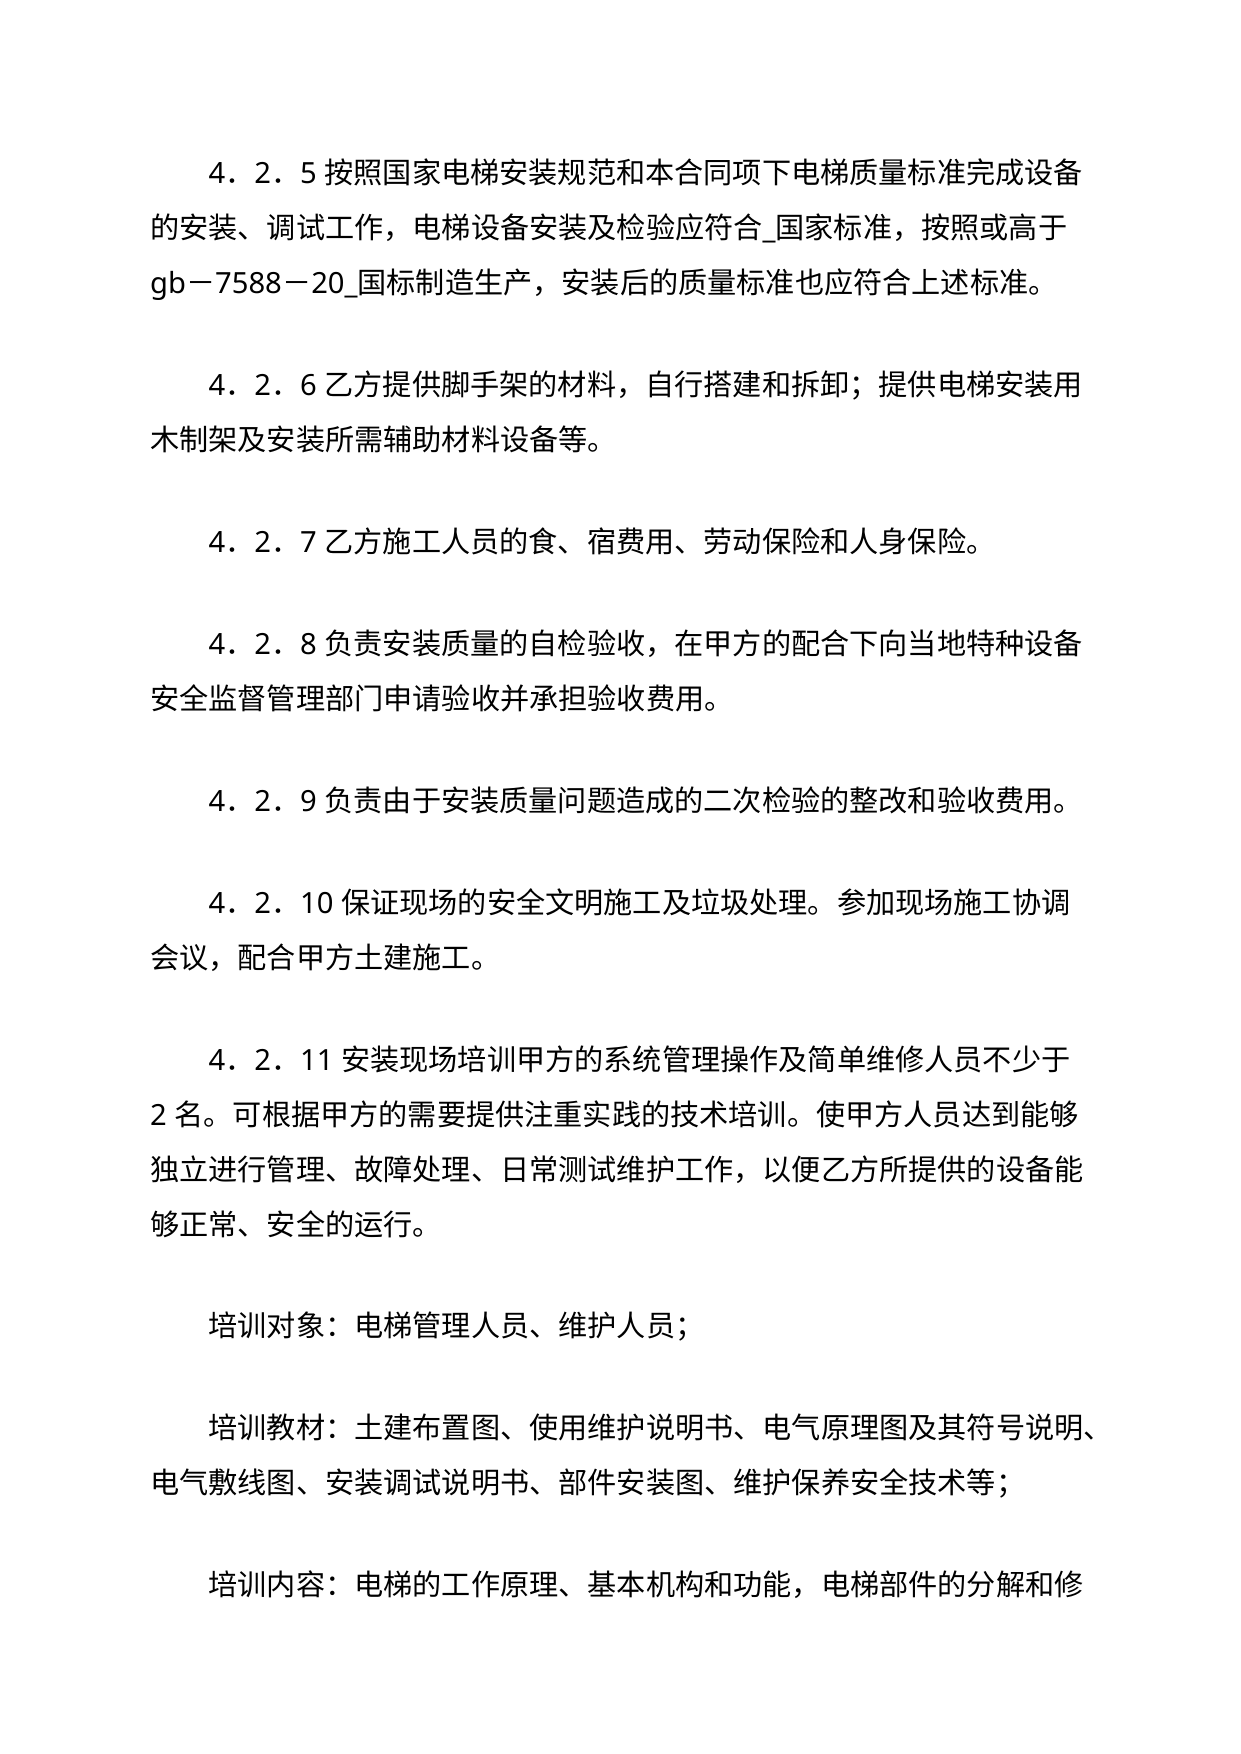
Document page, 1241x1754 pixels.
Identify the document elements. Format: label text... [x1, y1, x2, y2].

text 4．2．8 负责安装质量的自检验收，在甲方的配合下向当地特种设备安全监督管理部门申请验收并承担验收费用。 [150, 621, 1090, 718]
text 4．2．10 保证现场的安全文明施工及垃圾处理。参加现场施工协调会议，配合甲方土建施工。 [150, 879, 1090, 977]
text 4．2．6 乙方提供脚手架的材料，自行搭建和拆卸；提供电梯安装用木制架及安装所需辅助材料设备等。 [150, 362, 1090, 459]
text 培训对象：电梯管理人员、维护人员； [150, 1303, 1090, 1345]
text 4．2．9 负责由于安装质量问题造成的二次检验的整改和验收费用。 [150, 777, 1090, 820]
text 4．2．5 按照国家电梯安装规范和本合同项下电梯质量标准完成设备的安装、调试工作，电梯设备安装及检验应符合_国家标准，按照或高于gb－7588－20_国标制造生产，安装后的质量标准也应符合上述标准。 [150, 150, 1090, 302]
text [150, 1561, 1090, 1604]
text 4．2．11 安装现场培训甲方的系统管理操作及简单维修人员不少于 2 名。可根据甲方的需要提供注重实践的技术培训。使甲方人员达到能够独立进行管理、故障处理、日常测试维护工作，以便乙方所提供的设备能够正常、安全的运行。 [150, 1036, 1090, 1243]
text 培训教材：土建布置图、使用维护说明书、电气原理图及其符号说明、电气敷线图、安装调试说明书、部件安装图、维护保养安全技术等； [150, 1405, 1090, 1502]
text 4．2．7 乙方施工人员的食、宿费用、劳动保险和人身保险。 [150, 519, 1090, 561]
